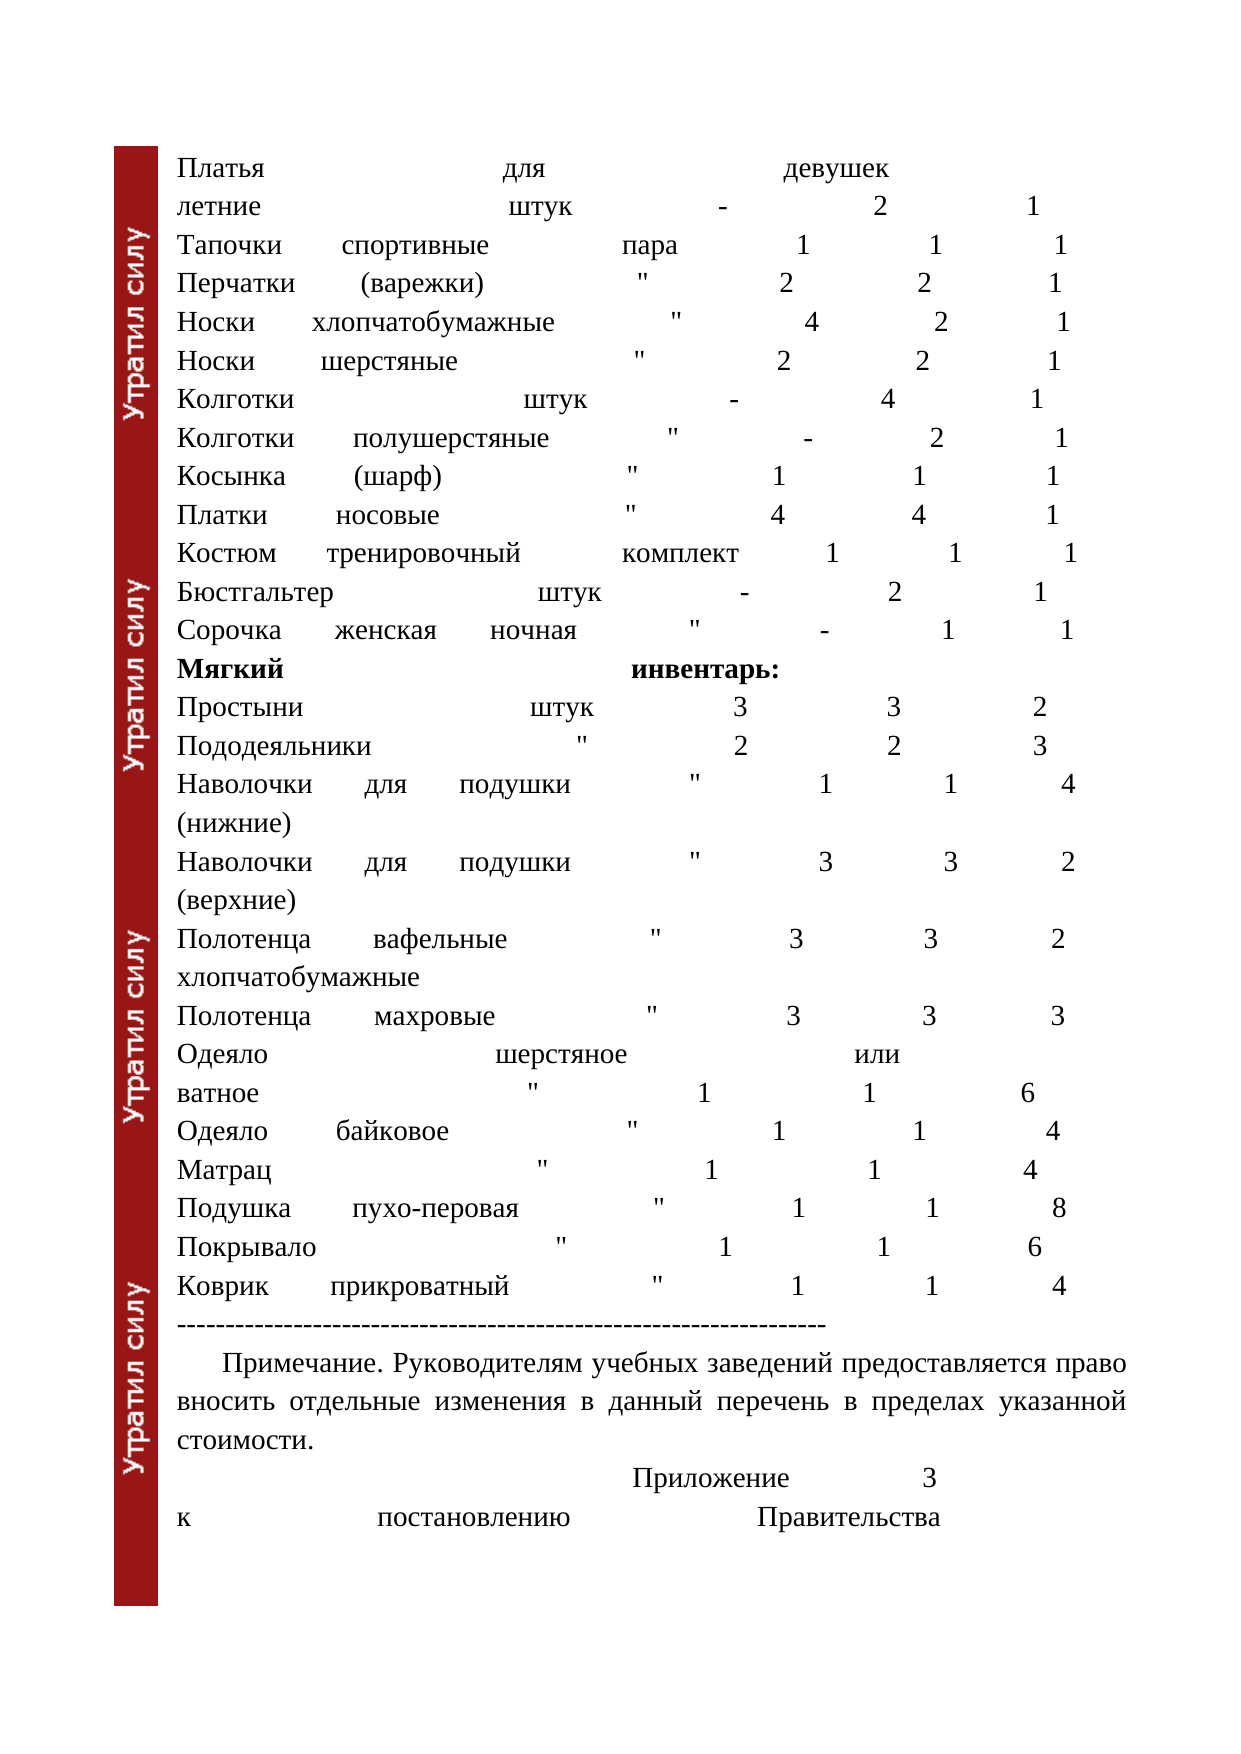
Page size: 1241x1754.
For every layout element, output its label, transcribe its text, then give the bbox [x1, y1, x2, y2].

picture [114, 1532, 158, 1606]
picture [114, 1340, 158, 1345]
picture [114, 1455, 158, 1460]
picture [114, 146, 158, 150]
text Приложение 3 к постановлению Правительства Республики Казахстан от 17 мая 2000 года N 738 [112, 1460, 1128, 1532]
text Примечание. Руководителям учебных заведений предоставляется право вносить отдельные изменения в данный перечень в пределах указанной стоимости. [112, 1345, 1128, 1455]
